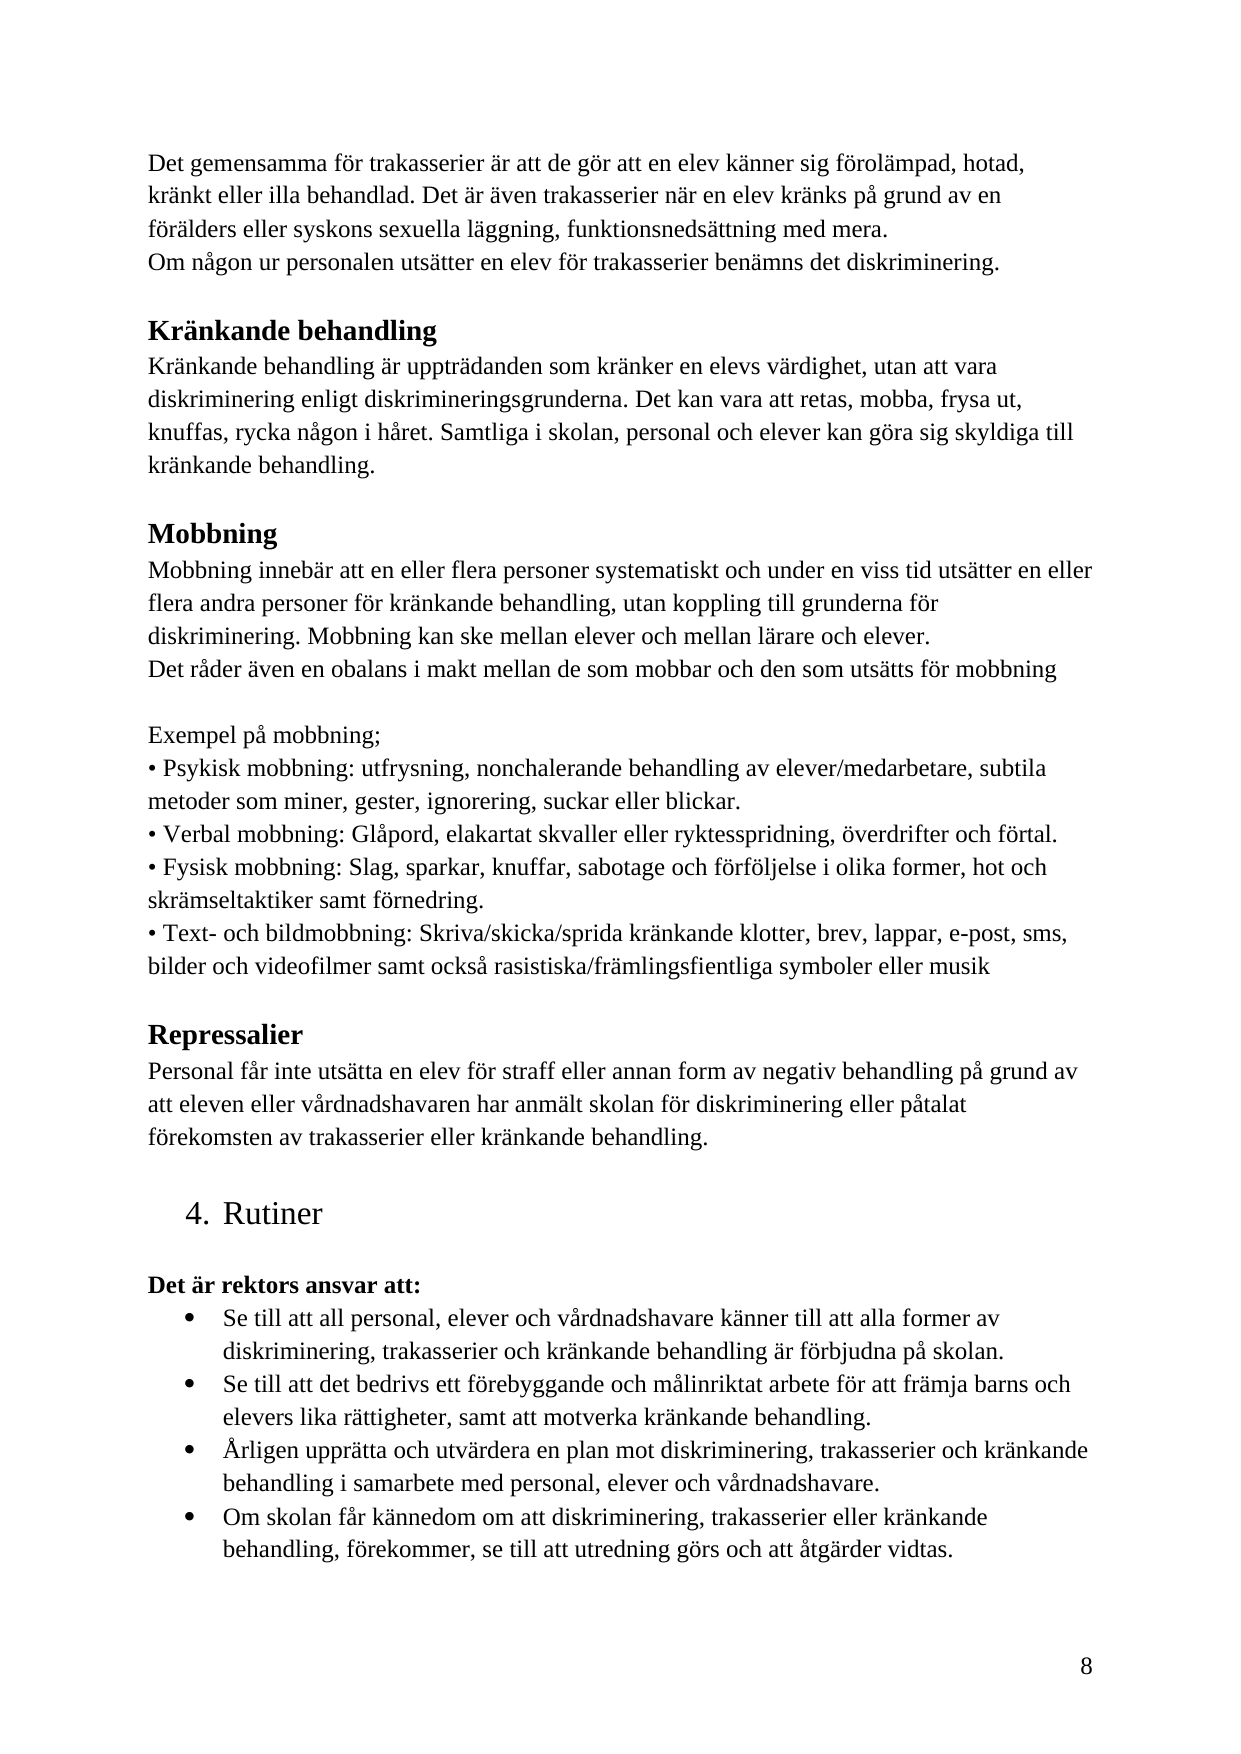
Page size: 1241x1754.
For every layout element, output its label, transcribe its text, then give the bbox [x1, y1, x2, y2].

text Kränkande behandling är uppträdanden som kränker en elevs värdighet, utan att vara diskriminering enligt diskrimineringsgrunderna. Det kan vara att retas, mobba, frysa ut, knuffas, rycka någon i håret. Samtliga i skolan, personal och elever kan göra sig skyldiga till kränkande behandling. [148, 351, 1093, 479]
text Exempel på mobbning; [148, 720, 1093, 749]
text Personal får inte utsätta en elev för straff eller annan form av negativ behandling på grund av att eleven eller vårdnadshavaren har anmält skolan för diskriminering eller påtalat förekomsten av trakasserier eller kränkande behandling. [148, 1056, 1093, 1151]
text Det är rektors ansvar att: [148, 1270, 1093, 1299]
list Se till att all personal, elever och vårdnadshavare känner till att alla former av diskriminering, trakasserier och kränkande behandling är förbjudna på skolan. [185, 1303, 1093, 1365]
text Det råder även en obalans i makt mellan de som mobbar och den som utsätts för mobbning [148, 654, 1093, 683]
text • Text- och bildmobbning: Skriva/skicka/sprida kränkande klotter, brev, lappar, e-post, sms, bilder och videofilmer samt också rasistiska/främlingsfientliga symboler eller musik [148, 918, 1093, 980]
text • Verbal mobbning: Glåpord, elakartat skvaller eller ryktesspridning, överdrifter och förtal. [148, 819, 1093, 848]
list Årligen upprätta och utvärdera en plan mot diskriminering, trakasserier och kränkande behandling i samarbete med personal, elever och vårdnadshavare. [185, 1436, 1093, 1497]
text Repressalier [148, 1017, 1093, 1051]
list Se till att det bedrivs ett förebyggande och målinriktat arbete för att främja barns och elevers lika rättigheter, samt att motverka kränkande behandling. [185, 1369, 1093, 1431]
text Det gemensamma för trakasserier är att de gör att en elev känner sig förolämpad, hotad, kränkt eller illa behandlad. Det är även trakasserier när en elev kränks på grund av en förälders eller syskons sexuella läggning, funktionsnedsättning med mera. [148, 148, 1093, 242]
text • Psykisk mobbning: utfrysning, nonchalerande behandling av elever/medarbetare, subtila metoder som miner, gester, ignorering, suckar eller blickar. [148, 753, 1093, 815]
text • Fysisk mobbning: Slag, sparkar, knuffar, sabotage och förföljelse i olika former, hot och skrämseltaktiker samt förnedring. [148, 852, 1093, 914]
list Om skolan får kännedom om att diskriminering, trakasserier eller kränkande behandling, förekommer, se till att utredning görs och att åtgärder vidtas. [185, 1502, 1093, 1563]
text Kränkande behandling [148, 313, 1093, 346]
subtitle Rutiner [185, 1193, 1093, 1232]
text Mobbning [148, 516, 1093, 550]
text Mobbning innebär att en eller flera personer systematiskt och under en viss tid utsätter en eller flera andra personer för kränkande behandling, utan koppling till grunderna för diskriminering. Mobbning kan ske mellan elever och mellan lärare och elever. [148, 555, 1093, 650]
text Om någon ur personalen utsätter en elev för trakasserier benämns det diskriminering. [148, 247, 1093, 275]
